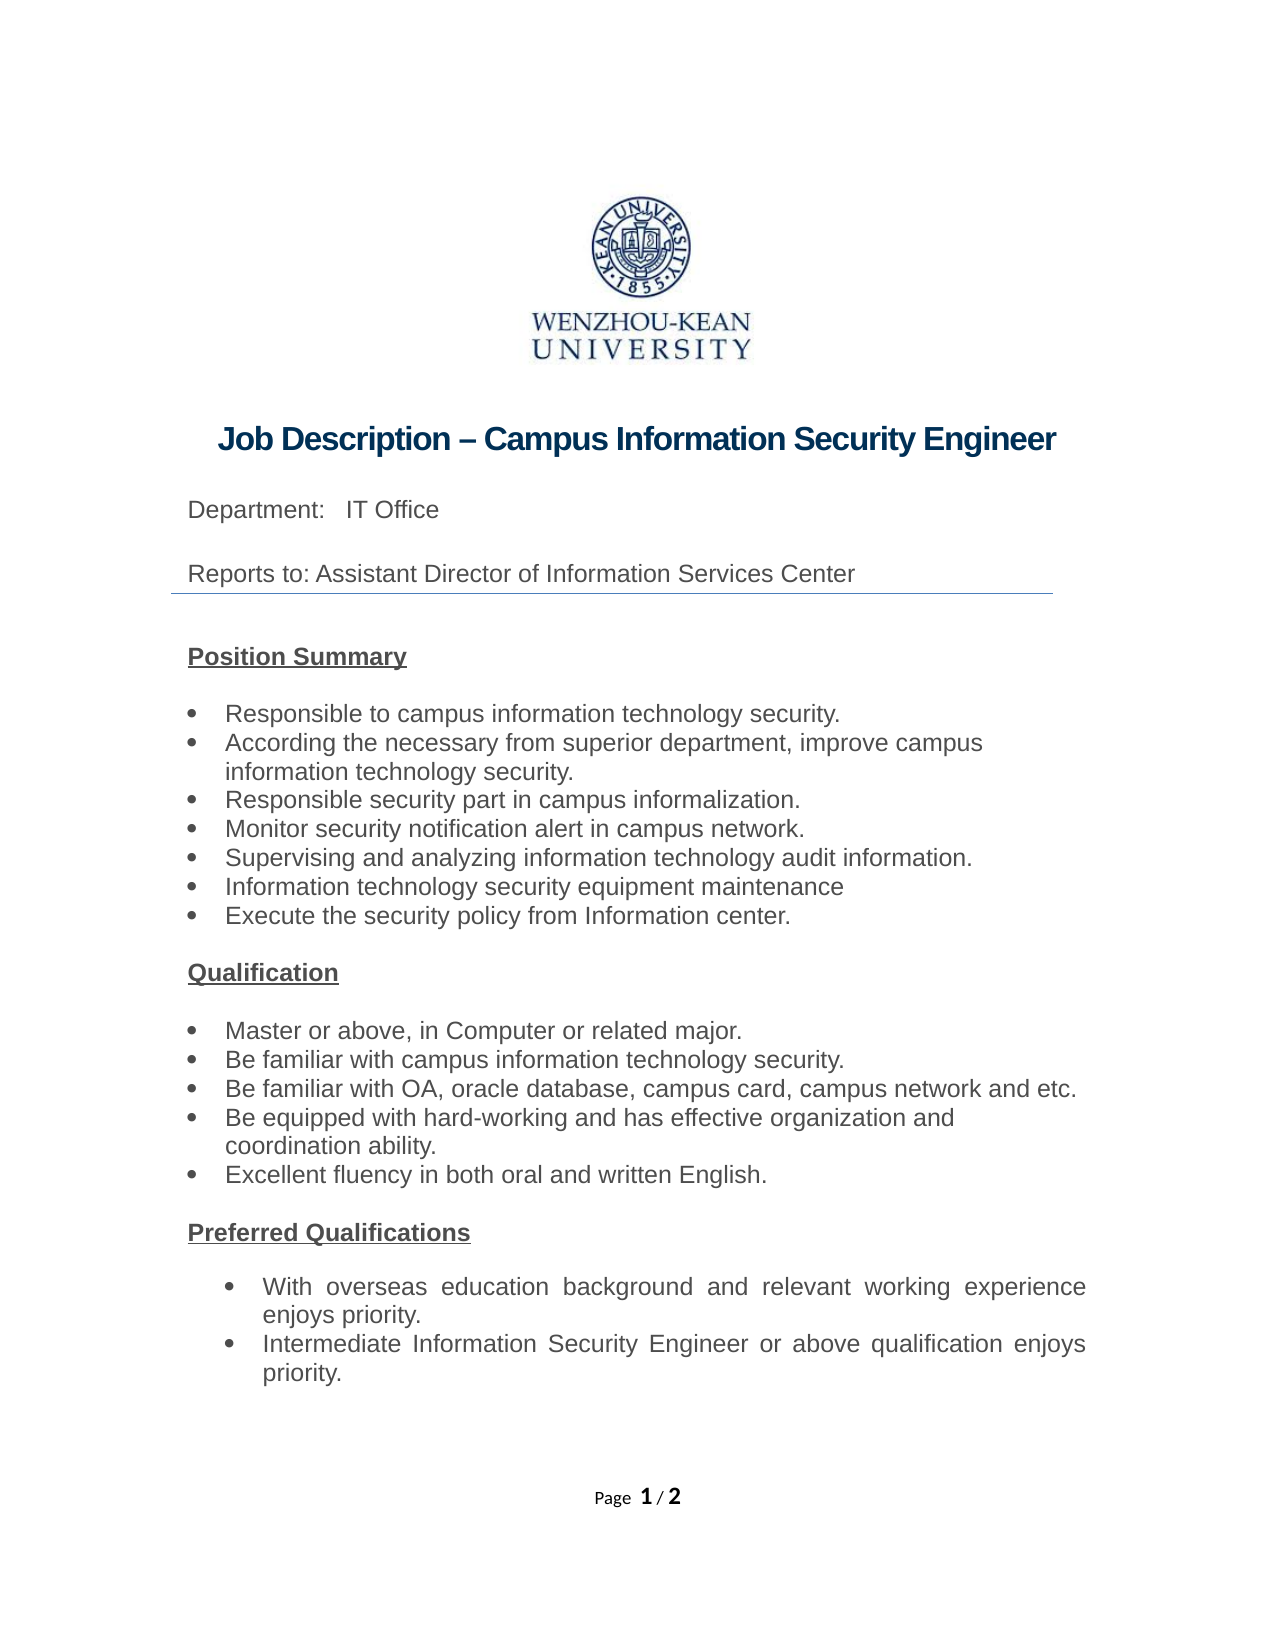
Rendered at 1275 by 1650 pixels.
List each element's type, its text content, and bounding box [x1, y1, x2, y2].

list Excellent fluency in both oral and written English. [187, 1160, 1087, 1189]
picture [502, 150, 773, 384]
list Responsible to campus information technology security. [187, 699, 1087, 728]
list Responsible security part in campus informalization. [187, 785, 1087, 814]
list Information technology security equipment maintenance [187, 872, 1087, 901]
text Job Description – Campus Information Security Engineer [187, 419, 1087, 458]
list Master or above, in Computer or related major. [187, 1016, 1087, 1045]
list Monitor security notification alert in campus network. [187, 814, 1087, 843]
list Supervising and analyzing information technology audit information. [187, 843, 1087, 872]
list Be familiar with campus information technology security. [187, 1045, 1087, 1074]
list According the necessary from superior department, improve campus information technology security. [187, 728, 1087, 785]
list Execute the security policy from Information center. [187, 901, 1087, 930]
text Qualification [187, 958, 1087, 987]
text Department: IT Office [187, 494, 1087, 523]
text Preferred Qualifications [187, 1218, 1087, 1246]
text Reports to: Assistant Director of Information Services Center [187, 559, 1087, 588]
text Position Summary [187, 641, 1087, 670]
list Intermediate Information Security Engineer or above qualification enjoys priority. [225, 1329, 1087, 1387]
list Be equipped with hard-working and has effective organization and coordination ability. [187, 1102, 1087, 1160]
list Be familiar with OA, oracle database, campus card, campus network and etc. [187, 1074, 1087, 1102]
list With overseas education background and relevant working experience enjoys priority. [225, 1272, 1087, 1329]
